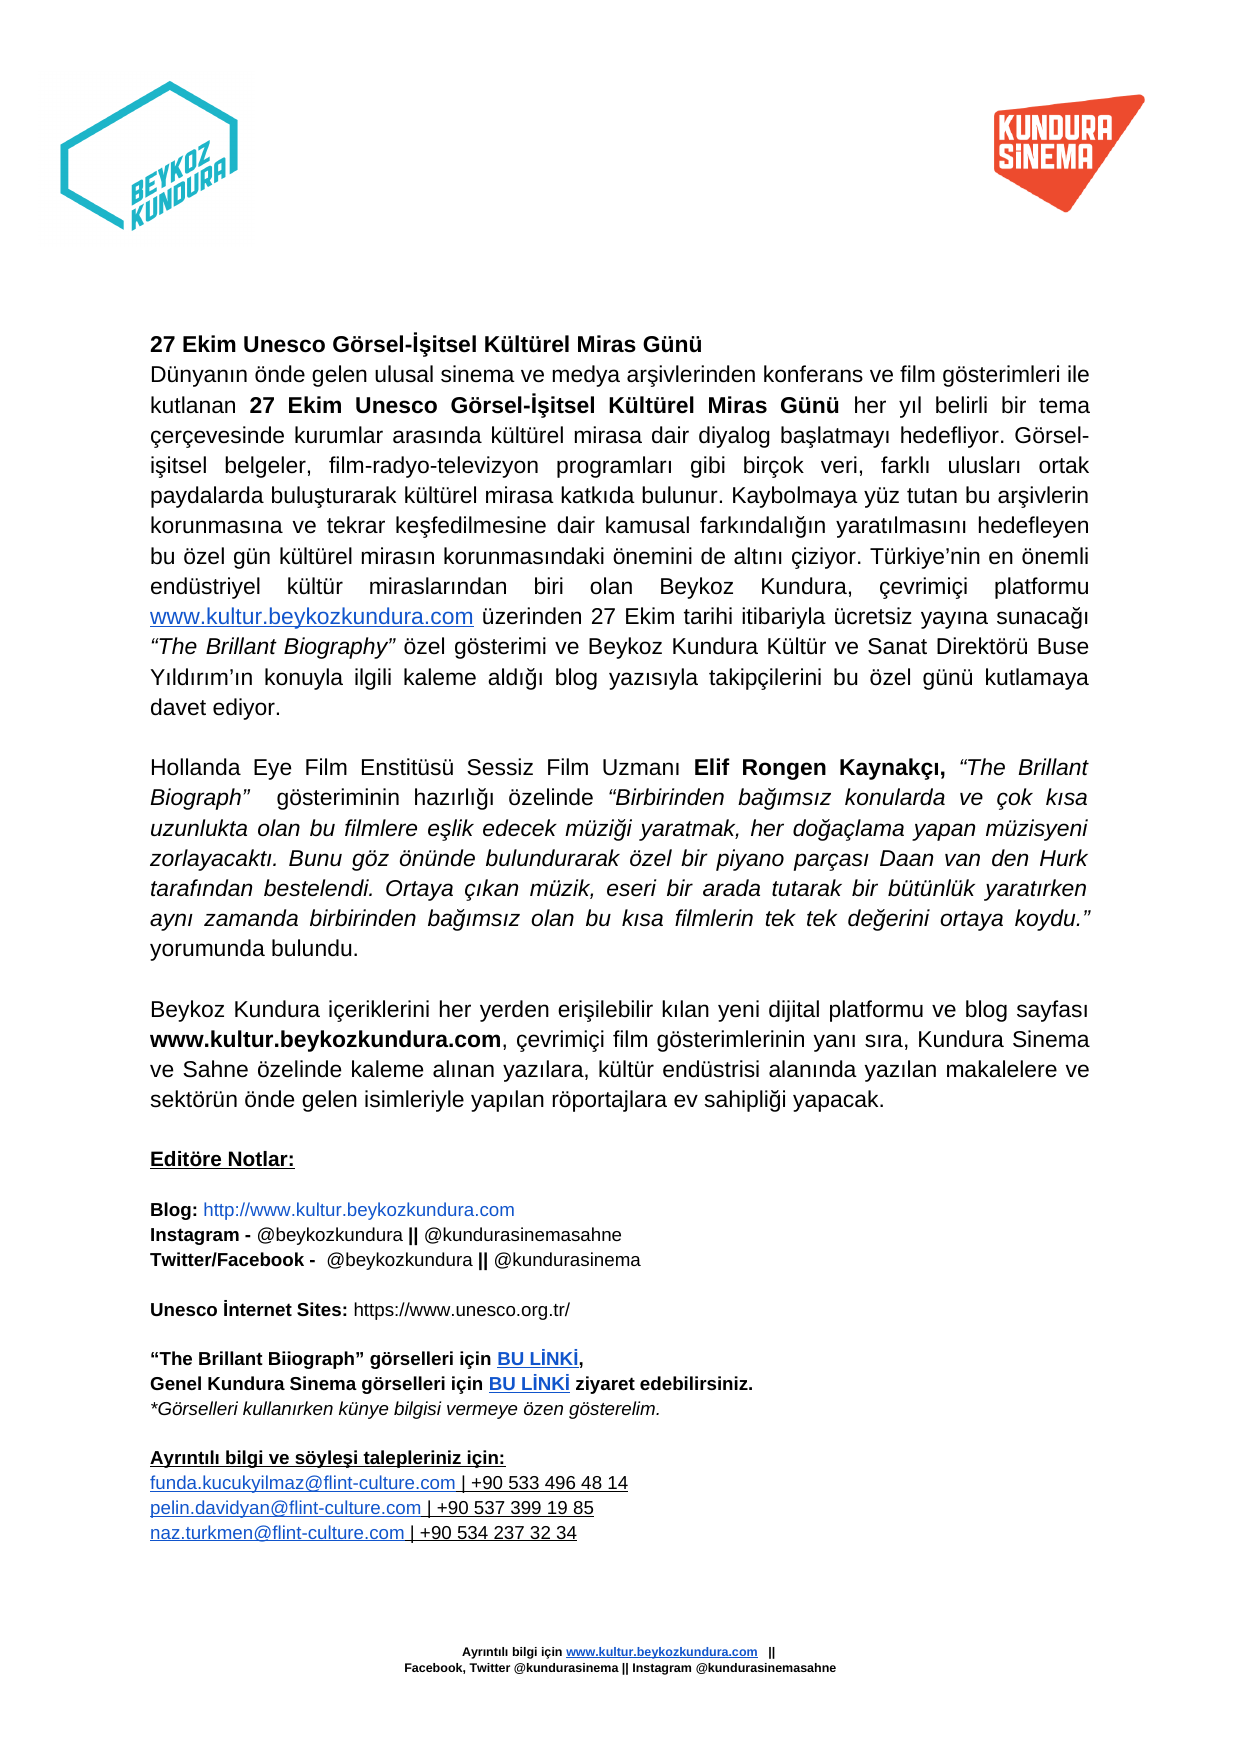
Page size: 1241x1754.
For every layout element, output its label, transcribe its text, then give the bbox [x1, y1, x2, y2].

text funda.kucukyilmaz@flint-culture.com | +90 533 496 48 14 [456, 1472, 1090, 1493]
text pelin.davidyan@flint-culture.com | +90 537 399 19 85 [421, 1497, 1090, 1518]
text Beykoz Kundura içeriklerini her yerden erişilebilir kılan yeni dijital platformu ve blog sayfası www.kultur.beykozkundura.com, çevrimiçi film gösterimlerinin yanı sıra, Kundura Sinema ve Sahne özelinde kaleme alınan yazılara, kültür endüstrisi alanında yazılan makalelere ve sektörün önde gelen isimleriyle yapılan röportajlara ev sahipliği yapacak. [150, 1083, 1090, 1113]
text “The Brillant Biiograph” görselleri için BU LİNKİ, [150, 1348, 1090, 1369]
text Ayrıntılı bilgi ve söyleşi talepleriniz için: [150, 1447, 1090, 1469]
text Hollanda Eye Film Enstitüsü Sessiz Film Uzmanı Elif Rongen Kaynakçı, “The Brillant Biograph” gösteriminin hazırlığı özelinde “Birbirinden bağımsız konularda ve çok kısa uzunlukta olan bu filmlere eşlik edecek müziği yaratmak, her doğaçlama yapan müzisyeni zorlayacaktı. Bunu göz önünde bulundurarak özel bir piyano parçası Daan van den Hurk tarafından bestelendi. Ortaya çıkan müzik, eseri bir arada tutarak bir bütünlük yaratırken aynı zamanda birbirinden bağımsız olan bu kısa filmlerin tek tek değerini ortaya koydu.” yorumunda bulundu. [150, 754, 1090, 962]
text Beykoz Kundura içeriklerini her yerden erişilebilir kılan yeni dijital platformu ve blog sayfası www.kultur.beykozkundura.com, çevrimiçi film gösterimlerinin yanı sıra, Kundura Sinema ve Sahne özelinde kaleme alınan yazılara, kültür endüstrisi alanında yazılan makalelere ve sektörün önde gelen isimleriyle yapılan röportajlara ev sahipliği yapacak. [150, 996, 1090, 1056]
text 27 Ekim Unesco Görsel-İşitsel Kültürel Miras Günü [150, 331, 1090, 358]
text *Görselleri kullanırken künye bilgisi vermeye özen gösterelim. [150, 1397, 1090, 1419]
text Editöre Notlar: [150, 1147, 1090, 1171]
text Blog: http://www.kultur.beykozkundura.com [150, 1199, 1090, 1221]
text Twitter/Facebook - @beykozkundura || @kundurasinema [150, 1249, 478, 1270]
text Twitter/Facebook - @beykozkundura || @kundurasinema [488, 1249, 1094, 1270]
text Dünyanın önde gelen ulusal sinema ve medya arşivlerinden konferans ve film gösterimleri ile kutlanan 27 Ekim Unesco Görsel-İşitsel Kültürel Miras Günü her yıl belirli bir tema çerçevesinde kurumlar arasında kültürel mirasa dair diyalog başlatmayı hedefliyor. Görsel-işitsel belgeler, film-radyo-televizyon programları gibi birçok veri, farklı ulusları ortak paydalarda buluşturarak kültürel mirasa katkıda bulunur. Kaybolmaya yüz tutan bu arşivlerin korunmasına ve tekrar keşfedilmesine dair kamusal farkındalığın yaratılmasını hedefleyen bu özel gün kültürel mirasın korunmasındaki önemini de altını çiziyor. Türkiye’nin en önemli endüstriyel kültür miraslarından biri olan Beykoz Kundura, çevrimiçi platformu www.kultur.beykozkundura.com üzerinden 27 Ekim tarihi itibariyla ücretsiz yayına sunacağı “The Brillant Biography” özel gösterimi ve Beykoz Kundura Kültür ve Sanat Direktörü Buse Yıldırım’ın konuyla ilgili kaleme aldığı blog yazısıyla takipçilerini bu özel günü kutlamaya davet ediyor. [150, 361, 1090, 720]
picture [37, 71, 255, 247]
text Instagram - @beykozkundura || @kundurasinemasahne [150, 1224, 408, 1246]
text Genel Kundura Sinema görselleri için BU LİNKİ ziyaret edebilirsiniz. [150, 1373, 1090, 1394]
text Unesco İnternet Sites: https://www.unesco.org.tr/ [150, 1298, 1090, 1320]
picture [982, 87, 1154, 218]
text Instagram - @beykozkundura || @kundurasinemasahne [418, 1224, 1090, 1246]
text naz.turkmen@flint-culture.com | +90 534 237 32 34 [404, 1521, 1090, 1543]
